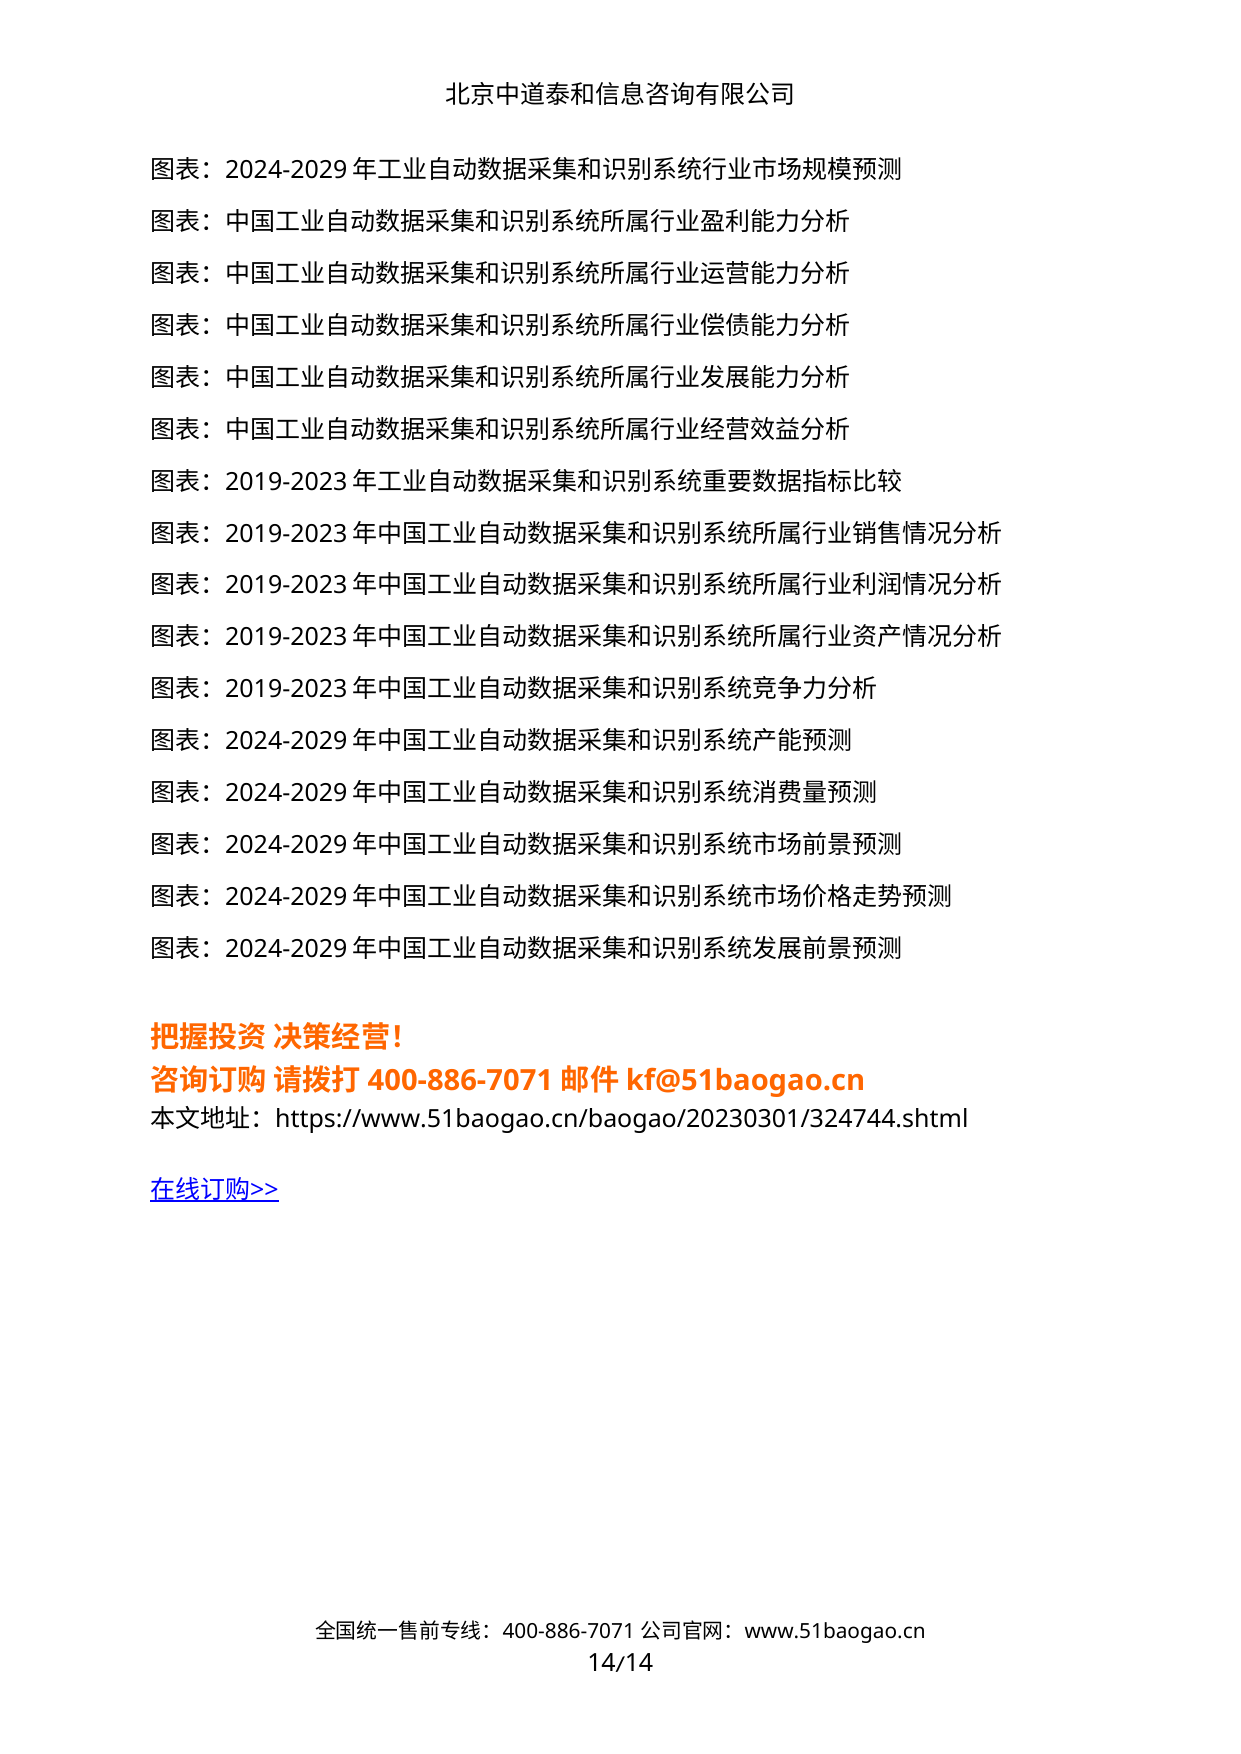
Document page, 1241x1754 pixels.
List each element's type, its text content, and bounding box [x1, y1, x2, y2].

text 图表：2019-2023年中国工业自动数据采集和识别系统所属行业利润情况分析 [150, 565, 1090, 601]
text 图表：2024-2029年工业自动数据采集和识别系统行业市场规模预测 [150, 150, 1090, 186]
text 图表：2019-2023年中国工业自动数据采集和识别系统竞争力分析 [150, 669, 1090, 705]
text 图表：中国工业自动数据采集和识别系统所属行业发展能力分析 [150, 357, 1090, 394]
text 图表：2019-2023年中国工业自动数据采集和识别系统所属行业资产情况分析 [150, 617, 1090, 653]
text 图表：2024-2029年中国工业自动数据采集和识别系统消费量预测 [150, 772, 1090, 809]
text 图表：2019-2023年工业自动数据采集和识别系统重要数据指标比较 [150, 461, 1090, 497]
text 图表：中国工业自动数据采集和识别系统所属行业经营效益分析 [150, 409, 1090, 446]
text 图表：2024-2029年中国工业自动数据采集和识别系统市场价格走势预测 [150, 876, 1090, 912]
text 图表：中国工业自动数据采集和识别系统所属行业运营能力分析 [150, 254, 1090, 290]
text 图表：2019-2023年中国工业自动数据采集和识别系统所属行业销售情况分析 [150, 513, 1090, 549]
text 图表：中国工业自动数据采集和识别系统所属行业盈利能力分析 [150, 202, 1090, 238]
text 把握投资 决策经营！咨询订购 请拨打 400-886-7071 邮件 kf@51baogao.cn本文地址：https://www.51baogao.cn/baogao/20230301/324744.shtml [150, 980, 1090, 1135]
text 图表：2024-2029年中国工业自动数据采集和识别系统市场前景预测 [150, 824, 1090, 861]
text 图表：中国工业自动数据采集和识别系统所属行业偿债能力分析 [150, 306, 1090, 342]
text 图表：2024-2029年中国工业自动数据采集和识别系统产能预测 [150, 721, 1090, 757]
text 在线订购>> [150, 1135, 1090, 1205]
text 图表：2024-2029年中国工业自动数据采集和识别系统发展前景预测 [150, 928, 1090, 964]
